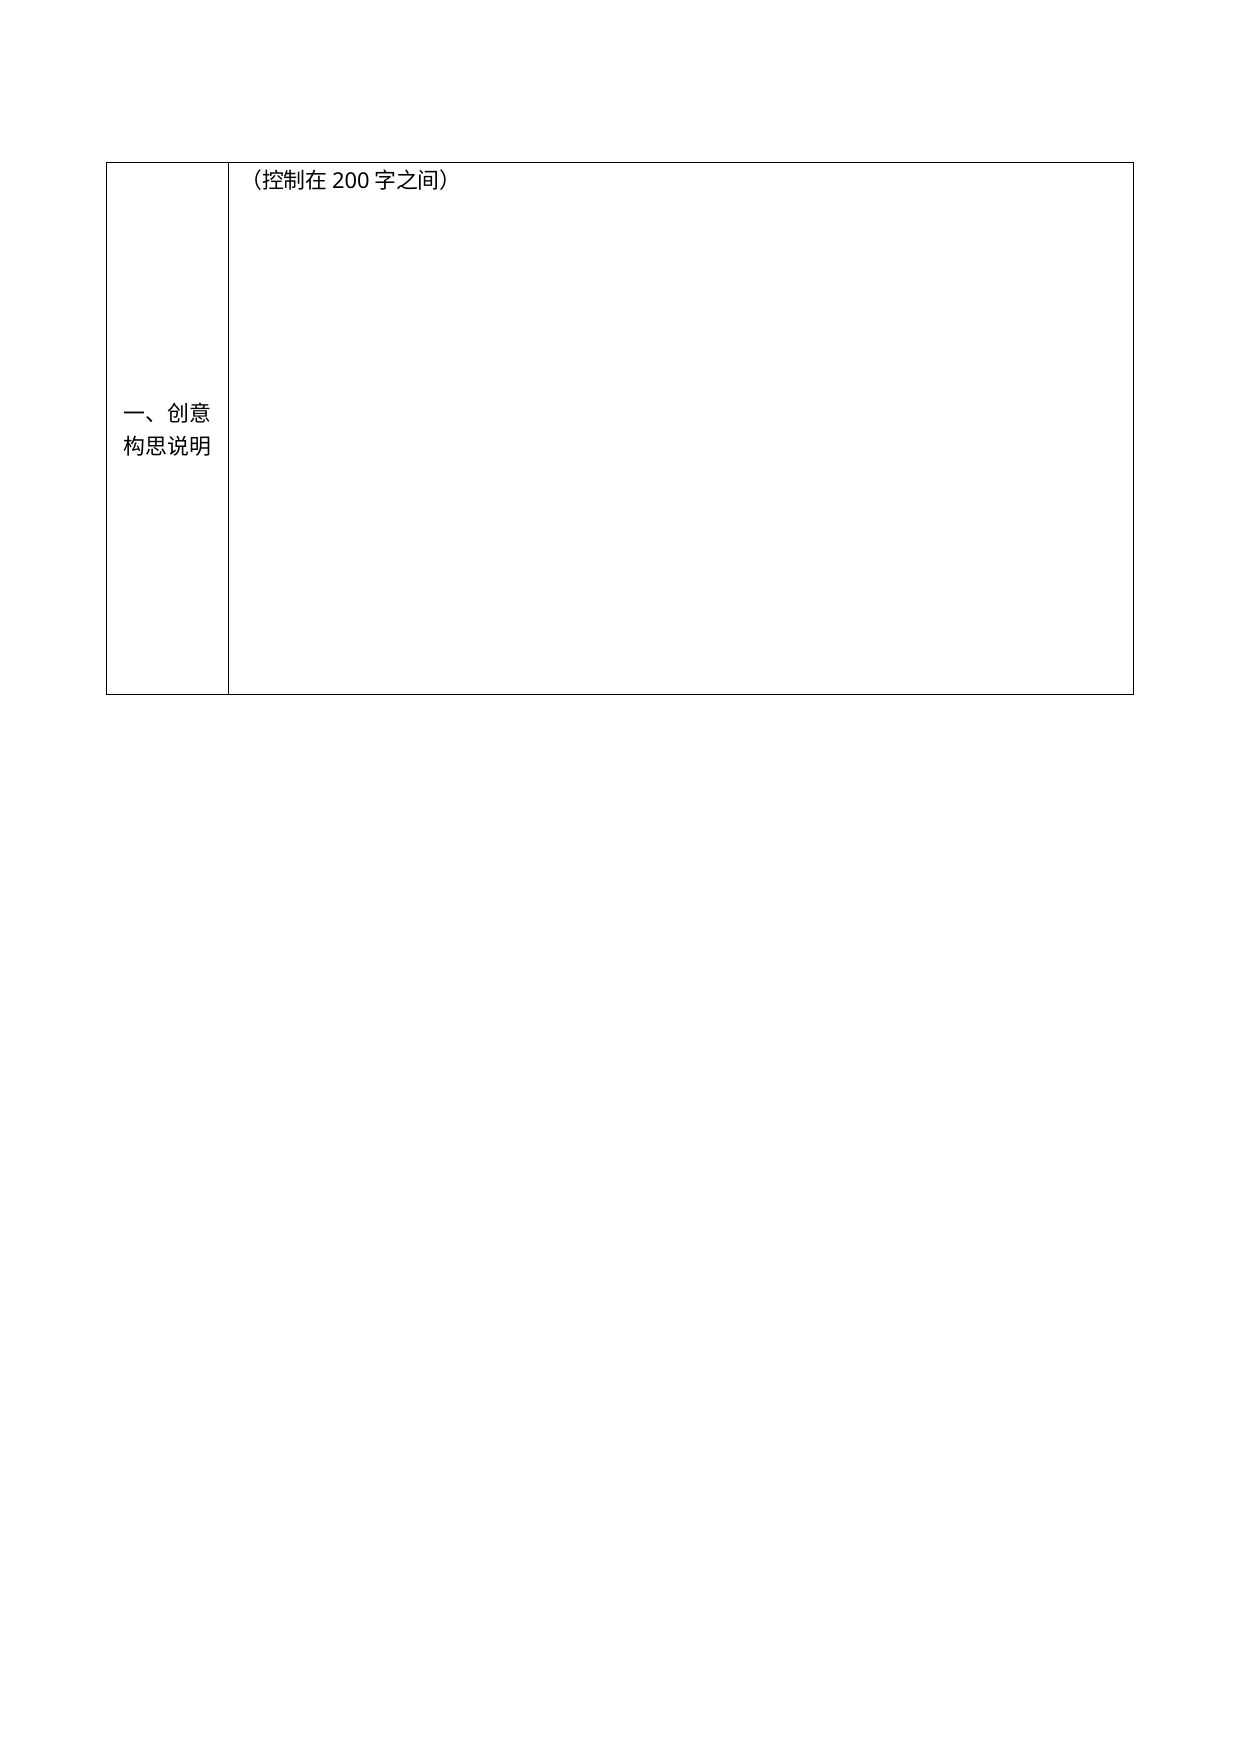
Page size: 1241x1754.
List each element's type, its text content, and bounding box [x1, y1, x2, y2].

table_cell 一、创意 构思说明 [107, 163, 228, 693]
table_cell （控制在200字之间） [229, 163, 1133, 693]
